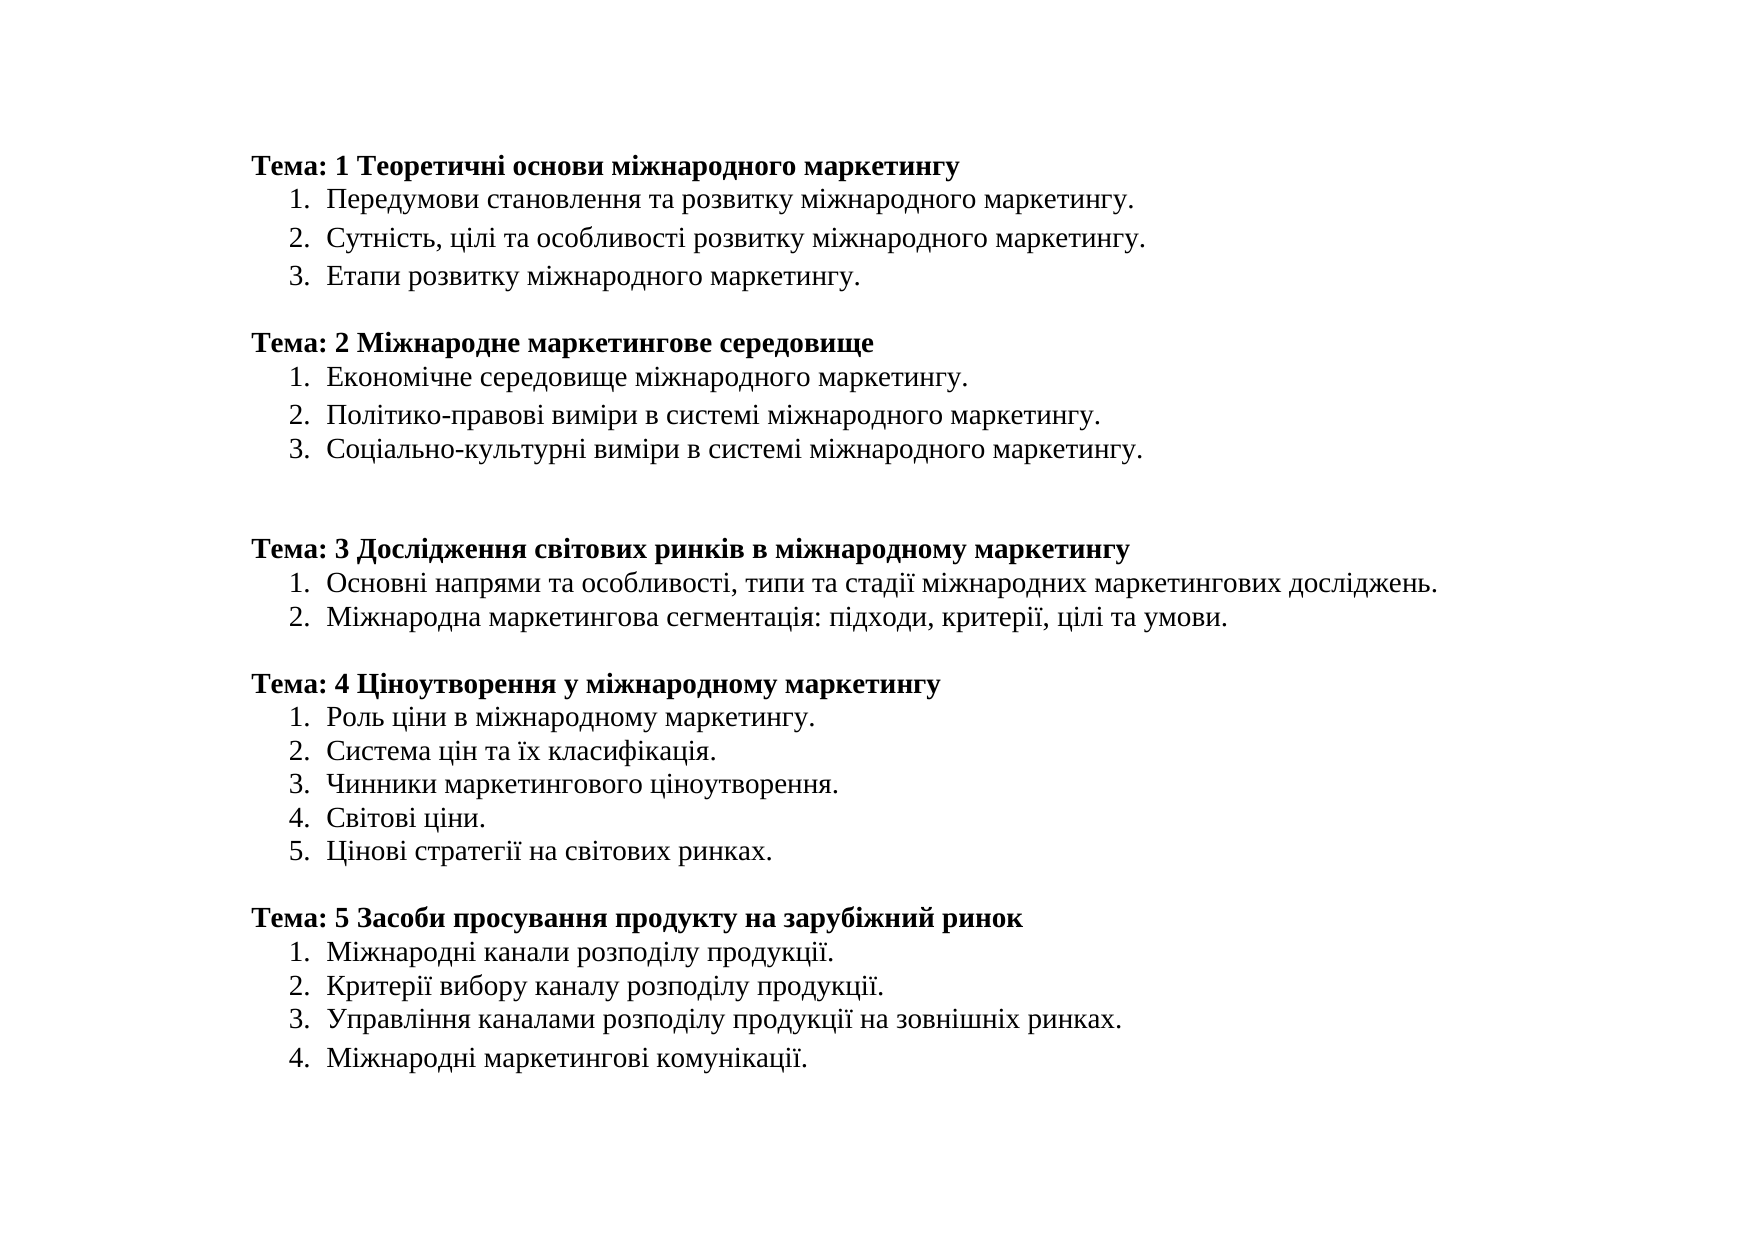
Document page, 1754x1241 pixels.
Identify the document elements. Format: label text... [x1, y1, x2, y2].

list Основні напрями та особливості, типи та стадії міжнародних маркетингових досліджень. [288, 565, 1665, 599]
list Економічне середовище міжнародного маркетингу. [288, 359, 1665, 392]
list Критерії вибору каналу розподілу продукції. [288, 968, 1665, 1001]
list Соціально-культурні виміри в системі міжнародного маркетингу. [288, 431, 1665, 464]
list Сутність, цілі та особливості розвитку міжнародного маркетингу. [288, 220, 1665, 253]
list Політико-правові виміри в системі міжнародного маркетингу. [288, 397, 1665, 431]
text Тема: 4 Ціноутворення у міжнародному маркетингу [251, 666, 1665, 699]
list Цінові стратегії на світових ринках. [288, 833, 1665, 867]
text Тема: 1 Теоретичні основи міжнародного маркетингу [177, 148, 1665, 181]
list Світові ціни. [288, 800, 1665, 833]
list Управління каналами розподілу продукції на зовнішніх ринках. [288, 1001, 1665, 1035]
text Тема: 5 Засоби просування продукту на зарубіжний ринок [251, 901, 1665, 934]
list Етапи розвитку міжнародного маркетингу. [288, 258, 1665, 292]
list Міжнародні маркетингові комунікації. [288, 1040, 1665, 1073]
text Тема: 2 Міжнародне маркетингове середовище [251, 325, 1665, 359]
list Чинники маркетингового ціноутворення. [288, 766, 1665, 800]
list Передумови становлення та розвитку міжнародного маркетингу. [288, 181, 1665, 215]
list Роль ціни в міжнародному маркетингу. [288, 699, 1665, 733]
list Система цін та їх класифікація. [288, 733, 1665, 766]
list Міжнародні канали розподілу продукції. [288, 934, 1665, 968]
text Тема: 3 Дослідження світових ринків в міжнародному маркетингу [251, 532, 1665, 565]
list Міжнародна маркетингова сегментація: підходи, критерії, цілі та умови. [288, 599, 1665, 632]
